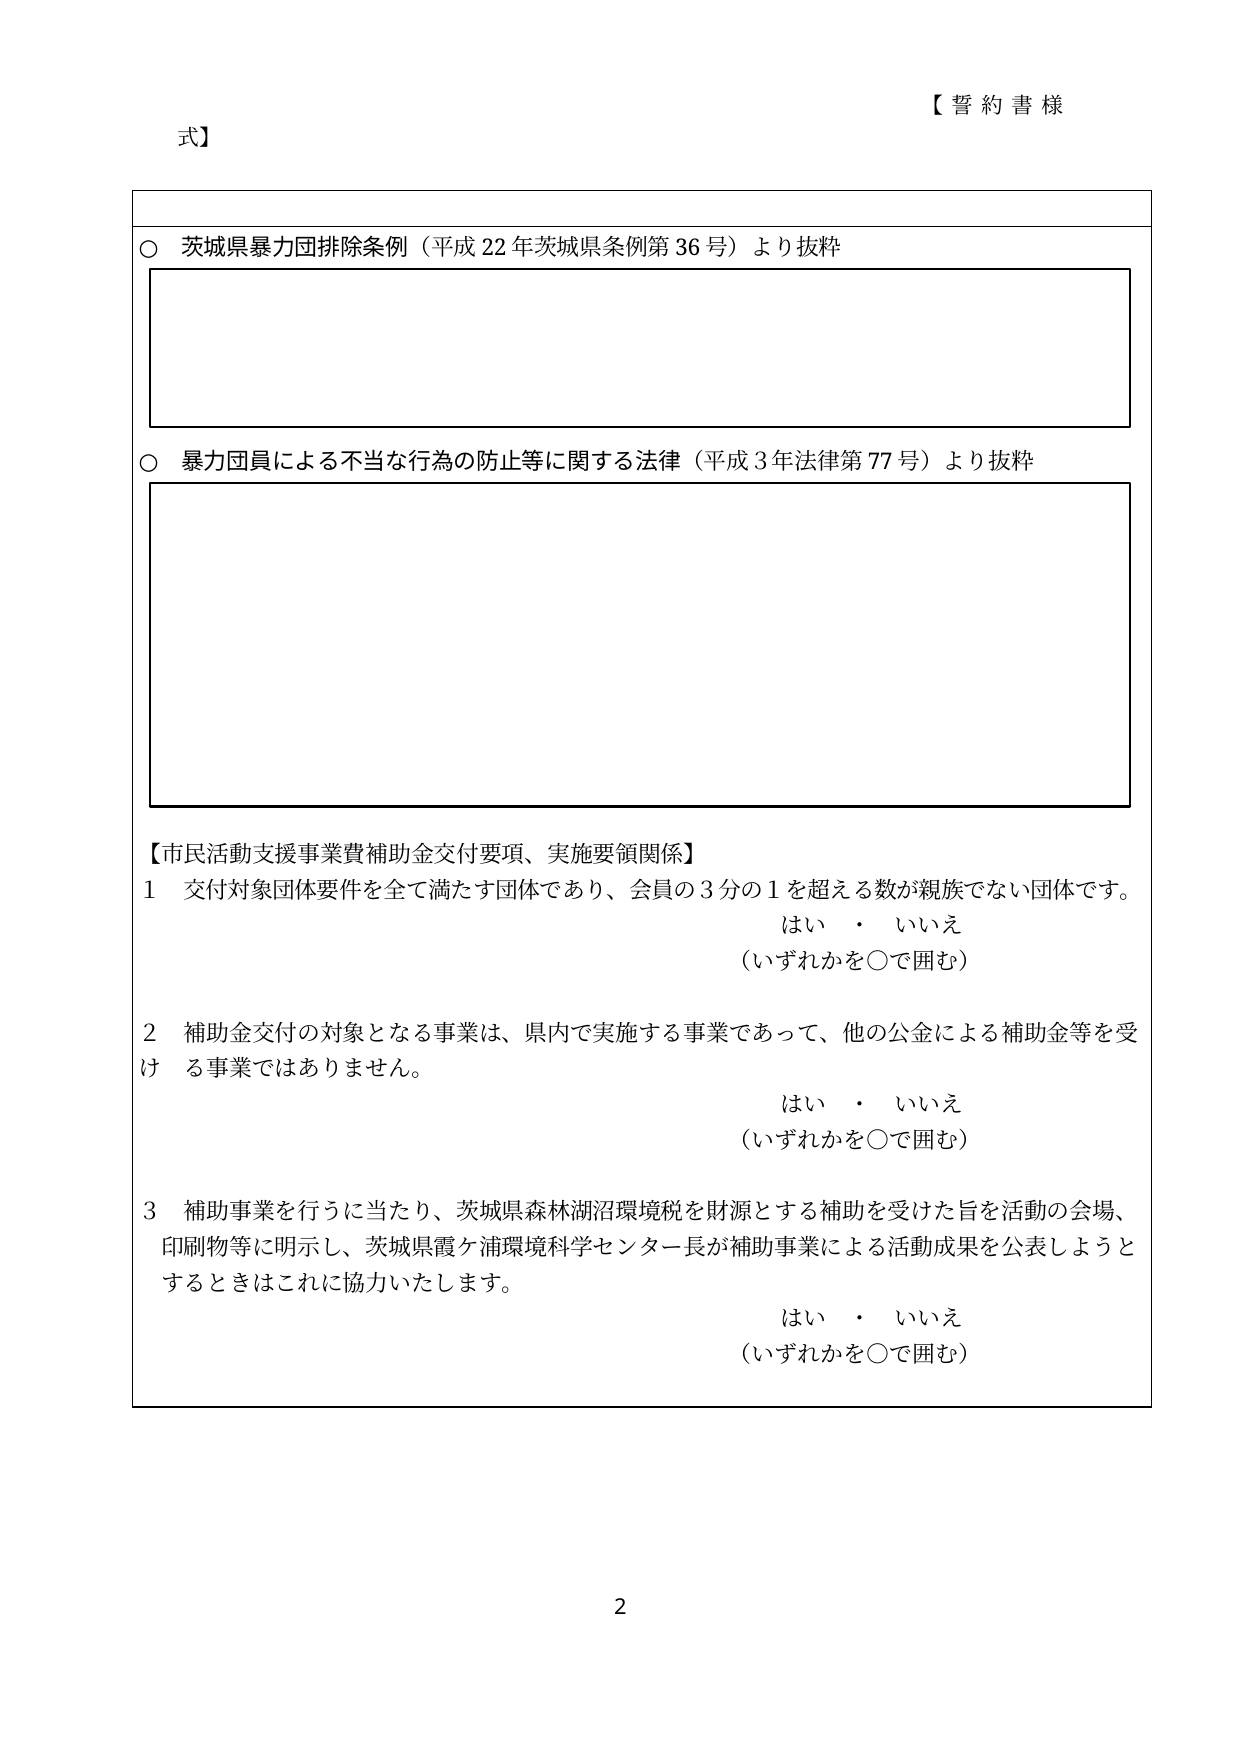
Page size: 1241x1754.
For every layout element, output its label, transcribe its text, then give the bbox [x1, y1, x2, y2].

table_cell ○ 茨城県暴力団排除条例（平成22年茨城県条例第36号）より抜粋 ○ 暴力団員による不当な行為の防止等に関する法律（平成３年法律第77号）より抜粋 【市民活動支援事業費補助金交付要項、実施要領関係】 １ 交付対象団体要件を全て満たす団体であり、会員の３分の１を超える数が親族でない団体です。 はい ・ いいえ （いずれかを○で囲む） ２ 補助金交付の対象となる事業は、県内で実施する事業であって、他の公金による補助金等を受け る事業ではありません。 はい ・ いいえ （いずれかを○で囲む） ３ 補助事業を行うに当たり、茨城県森林湖沼環境税を財源とする補助を受けた旨を活動の会場、 印刷物等に明示し、茨城県霞ケ浦環境科学センター長が補助事業による活動成果を公表しようと するときはこれに協力いたします。 はい ・ いいえ （いずれかを○で囲む） [133, 227, 1151, 1406]
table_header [133, 191, 1151, 226]
